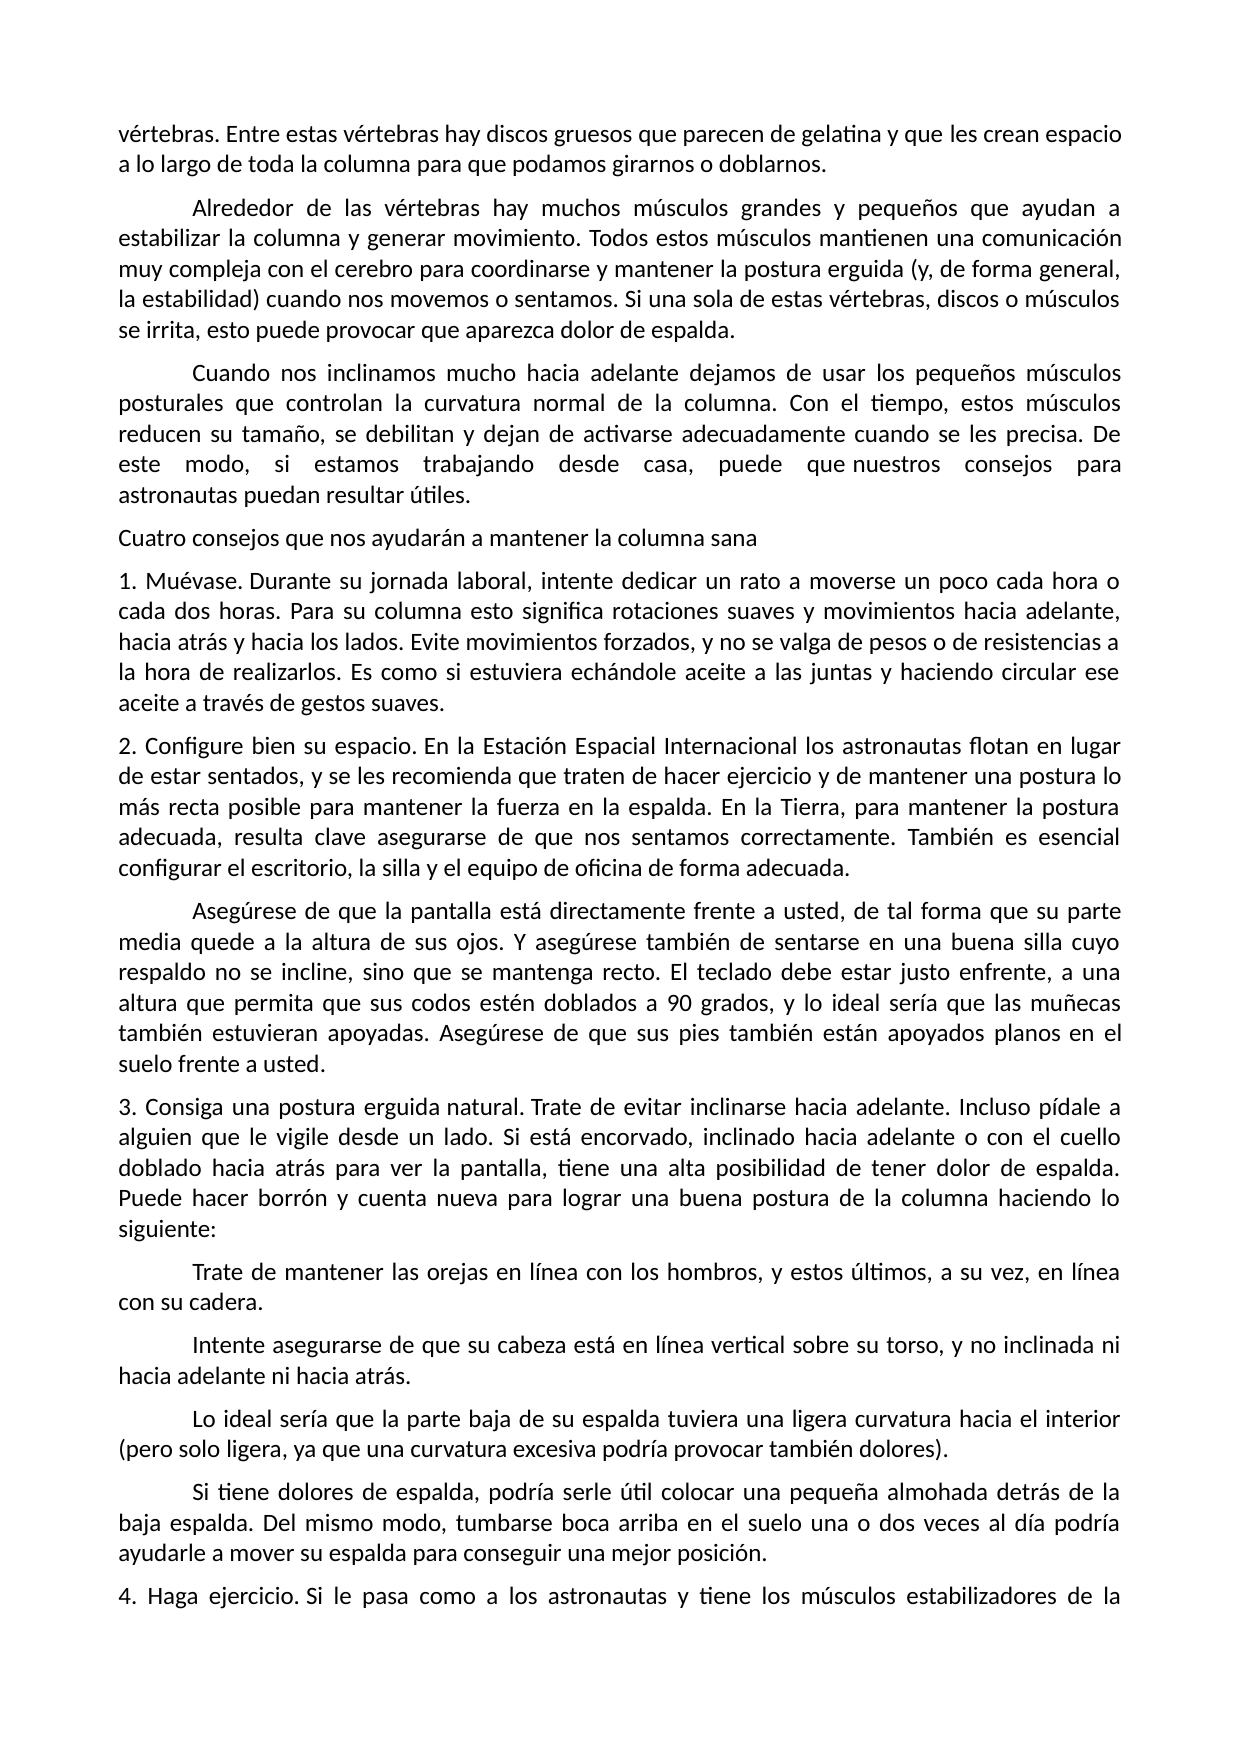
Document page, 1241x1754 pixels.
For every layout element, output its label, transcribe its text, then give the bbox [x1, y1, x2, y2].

text Si tiene dolores de espalda, podría serle útil colocar una pequeña almohada detrás de la baja espalda. Del mismo modo, tumbarse boca arriba en el suelo una o dos veces al día podría ayudarle a mover su espalda para conseguir una mejor posición. [118, 1476, 1122, 1568]
text 2. Configure bien su espacio. En la Estación Espacial Internacional los astronautas flotan en lugar de estar sentados, y se les recomienda que traten de hacer ejercicio y de mantener una postura lo más recta posible para mantener la fuerza en la espalda. En la Tierra, para mantener la postura adecuada, resulta clave asegurarse de que nos sentamos correctamente. También es esencial configurar el escritorio, la silla y el equipo de oficina de forma adecuada. [118, 730, 1122, 883]
text Asegúrese de que la pantalla está directamente frente a usted, de tal forma que su parte media quede a la altura de sus ojos. Y asegúrese también de sentarse en una buena silla cuyo respaldo no se incline, sino que se mantenga recto. El teclado debe estar justo enfrente, a una altura que permita que sus codos estén doblados a 90 grados, y lo ideal sería que las muñecas también estuvieran apoyadas. Asegúrese de que sus pies también están apoyados planos en el suelo frente a usted. [118, 895, 1122, 1078]
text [118, 1581, 1122, 1611]
text 1. Muévase. Durante su jornada laboral, intente dedicar un rato a moverse un poco cada hora o cada dos horas. Para su columna esto significa rotaciones suaves y movimientos hacia adelante, hacia atrás y hacia los lados. Evite movimientos forzados, y no se valga de pesos o de resistencias a la hora de realizarlos. Es como si estuviera echándole aceite a las juntas y haciendo circular ese aceite a través de gestos suaves. [118, 565, 1122, 717]
text Intente asegurarse de que su cabeza está en línea vertical sobre su torso, y no inclinada ni hacia adelante ni hacia atrás. [118, 1329, 1122, 1390]
text Lo ideal sería que la parte baja de su espalda tuviera una ligera curvatura hacia el interior (pero solo ligera, ya que una curvatura excesiva podría provocar también dolores). [118, 1403, 1122, 1464]
text 3. Consiga una postura erguida natural. Trate de evitar inclinarse hacia adelante. Incluso pídale a alguien que le vigile desde un lado. Si está encorvado, inclinado hacia adelante o con el cuello doblado hacia atrás para ver la pantalla, tiene una alta posibilidad de tener dolor de espalda. Puede hacer borrón y cuenta nueva para lograr una buena postura de la columna haciendo lo siguiente: [118, 1091, 1122, 1243]
text Cuando nos inclinamos mucho hacia adelante dejamos de usar los pequeños músculos posturales que controlan la curvatura normal de la columna. Con el tiempo, estos músculos reducen su tamaño, se debilitan y dejan de activarse adecuadamente cuando se les precisa. De este modo, si estamos trabajando desde casa, puede que nuestros consejos para astronautas puedan resultar útiles. [118, 357, 1122, 509]
text Cuatro consejos que nos ayudarán a mantener la columna sana [118, 522, 1122, 552]
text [118, 118, 1122, 179]
text Alrededor de las vértebras hay muchos músculos grandes y pequeños que ayudan a estabilizar la columna y generar movimiento. Todos estos músculos mantienen una comunicación muy compleja con el cerebro para coordinarse y mantener la postura erguida (y, de forma general, la estabilidad) cuando nos movemos o sentamos. Si una sola de estas vértebras, discos o músculos se irrita, esto puede provocar que aparezca dolor de espalda. [118, 192, 1122, 344]
text Trate de mantener las orejas en línea con los hombros, y estos últimos, a su vez, en línea con su cadera. [118, 1256, 1122, 1317]
